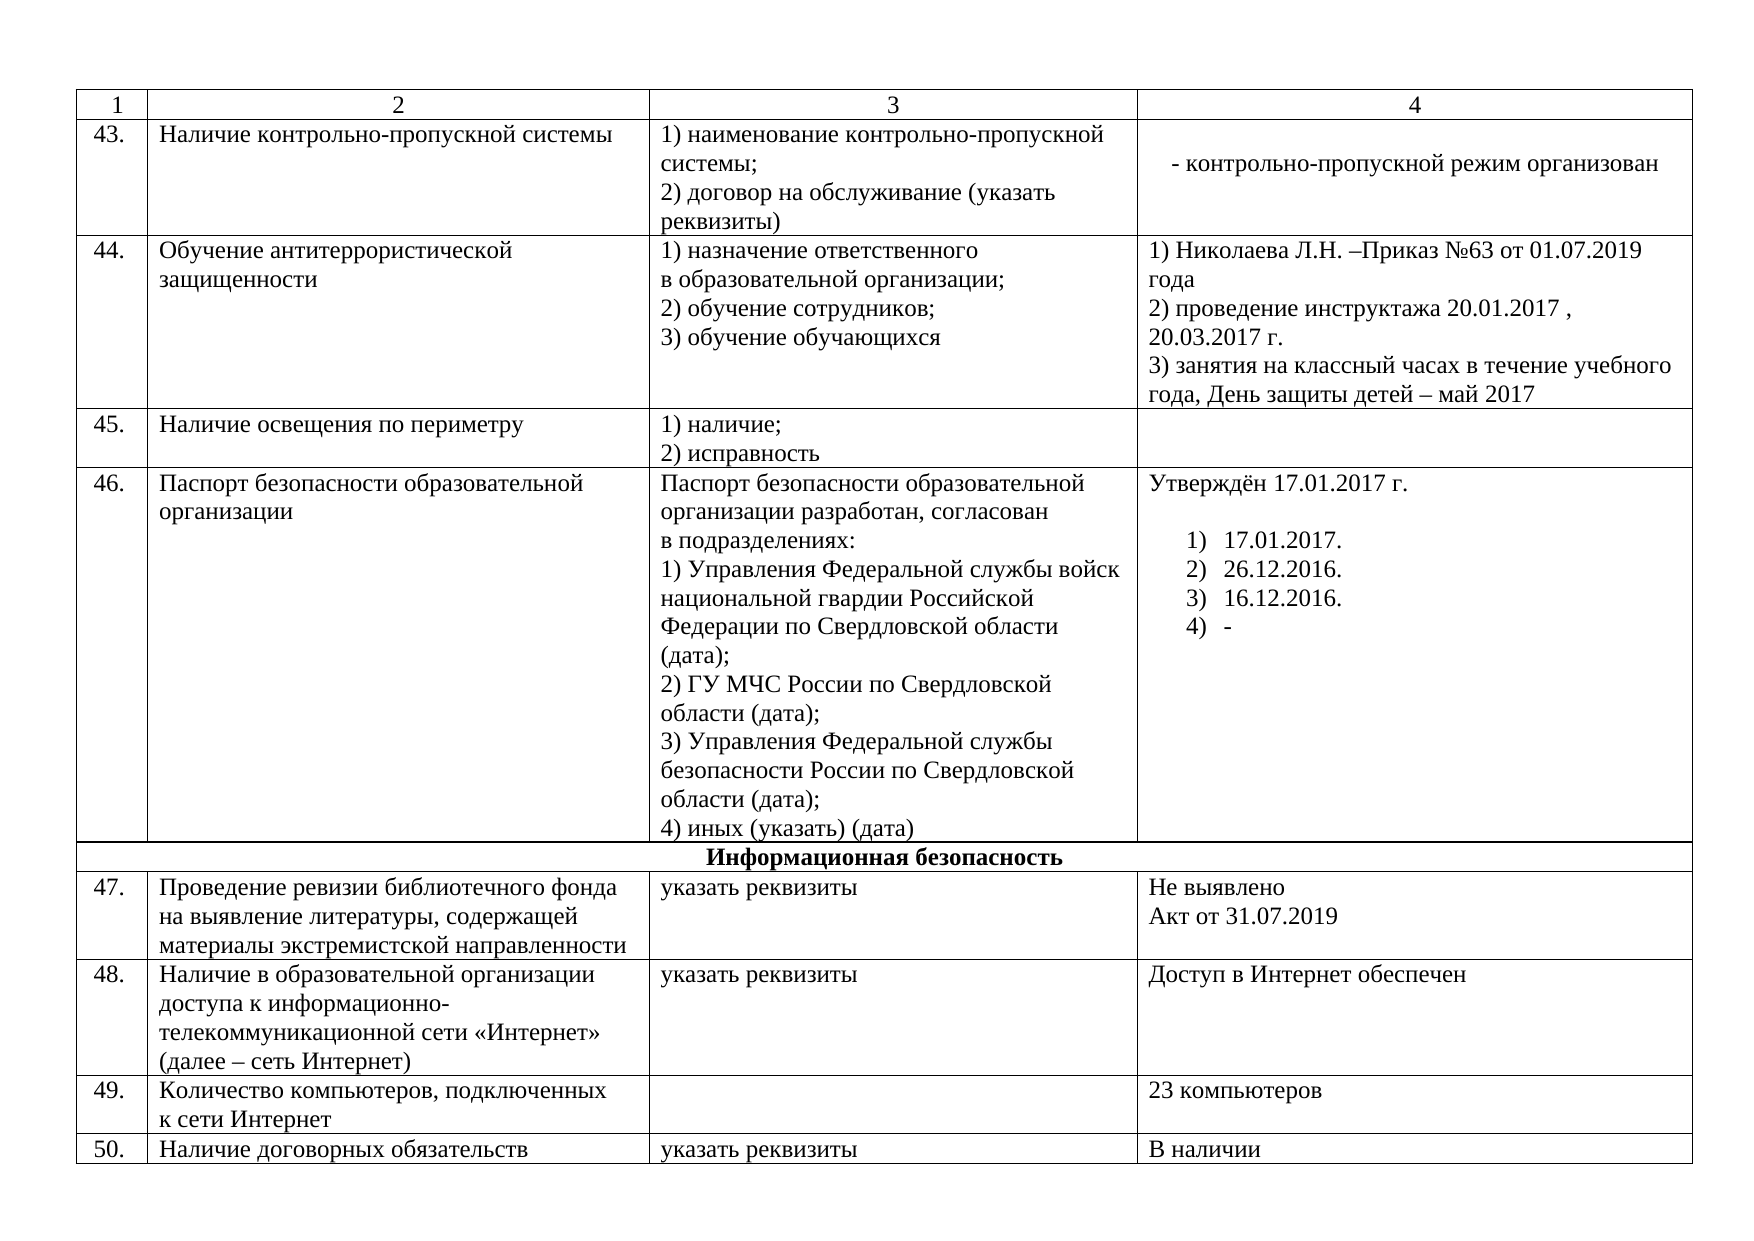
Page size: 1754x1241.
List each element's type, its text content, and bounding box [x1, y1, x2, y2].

table_cell [77, 409, 147, 467]
table_cell наименование контрольно-пропускной системы; договор на обслуживание (указать реквизиты) [650, 120, 1137, 234]
table_header 3 [650, 90, 1137, 118]
table_cell Паспорт безопасности образовательной организации [148, 468, 649, 841]
table_cell 1) назначение ответственного в образовательной организации; 2) обучение сотрудников; 3) обучение обучающихся [650, 236, 1137, 408]
table_cell Утверждён 17.01.2017 г. 17.01.2017. 26.12.2016. 16.12.2016. - [1138, 468, 1692, 841]
table_cell Паспорт безопасности образовательной организации разработан, согласован в подразделениях: 1) Управления Федеральной службы войск национальной гвардии Российской Федерации по Свердловской области (дата); 2) ГУ МЧС России по Свердловской области (дата); 3) Управления Федеральной службы безопасности России по Свердловской области (дата); 4) иных (указать) (дата) [650, 468, 1137, 841]
table_cell Доступ в Интернет обеспечен [1138, 960, 1692, 1074]
table_cell Количество компьютеров, подключенных к сети Интернет [148, 1076, 649, 1133]
table_cell 1) Николаева Л.Н. –Приказ №63 от 01.07.2019 года 2) проведение инструктажа 20.01.2017 , 20.03.2017 г. 3) занятия на классный часах в течение учебного года, День защиты детей – май 2017 [1138, 236, 1692, 408]
table_cell указать реквизиты [650, 960, 1137, 1074]
table_cell Проведение ревизии библиотечного фонда на выявление литературы, содержащей материалы экстремистской направленности [148, 872, 649, 958]
table_cell Наличие освещения по периметру [148, 409, 649, 467]
table_cell [77, 1134, 147, 1163]
table_cell [77, 120, 147, 234]
table_cell В наличии [1138, 1134, 1692, 1163]
table_cell указать реквизиты [650, 1134, 1137, 1163]
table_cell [148, 1134, 649, 1163]
table_cell Не выявлено Акт от 31.07.2019 [1138, 872, 1692, 958]
table_cell [650, 1076, 1137, 1133]
table_cell [77, 872, 147, 958]
table_cell [77, 236, 147, 408]
table_cell Информационная безопасность [77, 843, 1692, 871]
table_header 2 [148, 90, 649, 118]
table_header 4 [1138, 90, 1692, 118]
table_cell 23 компьютеров [1138, 1076, 1692, 1133]
table_cell Наличие в образовательной организации доступа к информационно-телекоммуникационной сети «Интернет» (далее – сеть Интернет) [148, 960, 649, 1074]
table_cell [77, 960, 147, 1074]
table_cell Наличие контрольно-пропускной системы [148, 120, 649, 234]
table_cell [77, 1076, 147, 1133]
table_cell 1) наличие; 2) исправность [650, 409, 1137, 467]
table_cell [1138, 409, 1692, 467]
table_cell - контрольно-пропускной режим организован [1138, 120, 1692, 234]
table_header 1 [77, 90, 147, 118]
table_cell [77, 468, 147, 841]
table_cell указать реквизиты [650, 872, 1137, 958]
table_cell Обучение антитеррористической защищенности [148, 236, 649, 408]
